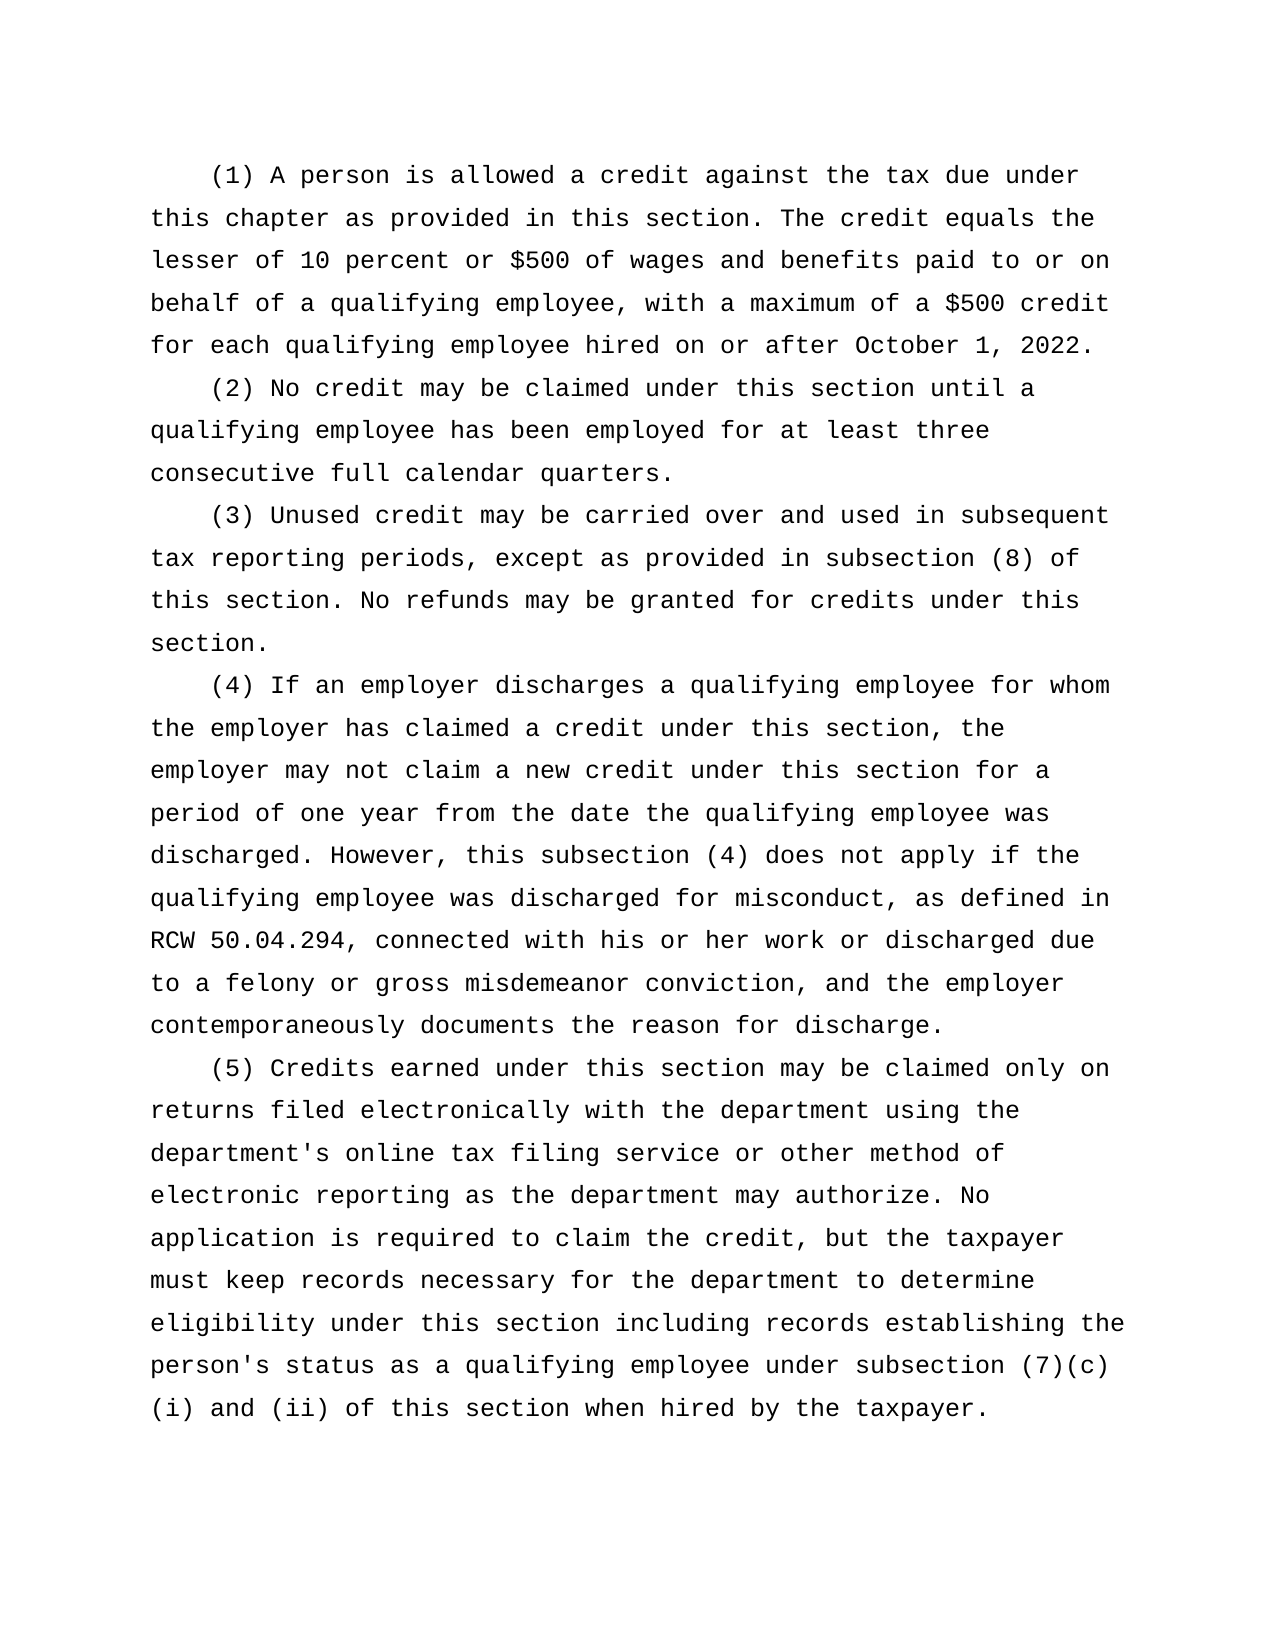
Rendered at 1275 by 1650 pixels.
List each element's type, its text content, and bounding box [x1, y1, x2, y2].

text (4) If an employer discharges a qualifying employee for whom the employer has claimed a credit under this section, the employer may not claim a new credit under this section for a period of one year from the date the qualifying employee was discharged. However, this subsection (4) does not apply if the qualifying employee was discharged for misconduct, as defined in RCW 50.04.294, connected with his or her work or discharged due to a felony or gross misdemeanor conviction, and the employer contemporaneously documents the reason for discharge. [150, 660, 1125, 1042]
text (5) Credits earned under this section may be claimed only on returns filed electronically with the department using the department's online tax filing service or other method of electronic reporting as the department may authorize. No application is required to claim the credit, but the taxpayer must keep records necessary for the department to determine eligibility under this section including records establishing the person's status as a qualifying employee under subsection (7)(c)(i) and (ii) of this section when hired by the taxpayer. [150, 1042, 1125, 1425]
text (3) Unused credit may be carried over and used in subsequent tax reporting periods, except as provided in subsection (8) of this section. No refunds may be granted for credits under this section. [150, 490, 1125, 660]
text (1) A person is allowed a credit against the tax due under this chapter as provided in this section. The credit equals the lesser of 10 percent or $500 of wages and benefits paid to or on behalf of a qualifying employee, with a maximum of a $500 credit for each qualifying employee hired on or after October 1, 2022. [150, 150, 1125, 362]
text (2) No credit may be claimed under this section until a qualifying employee has been employed for at least three consecutive full calendar quarters. [150, 362, 1125, 490]
